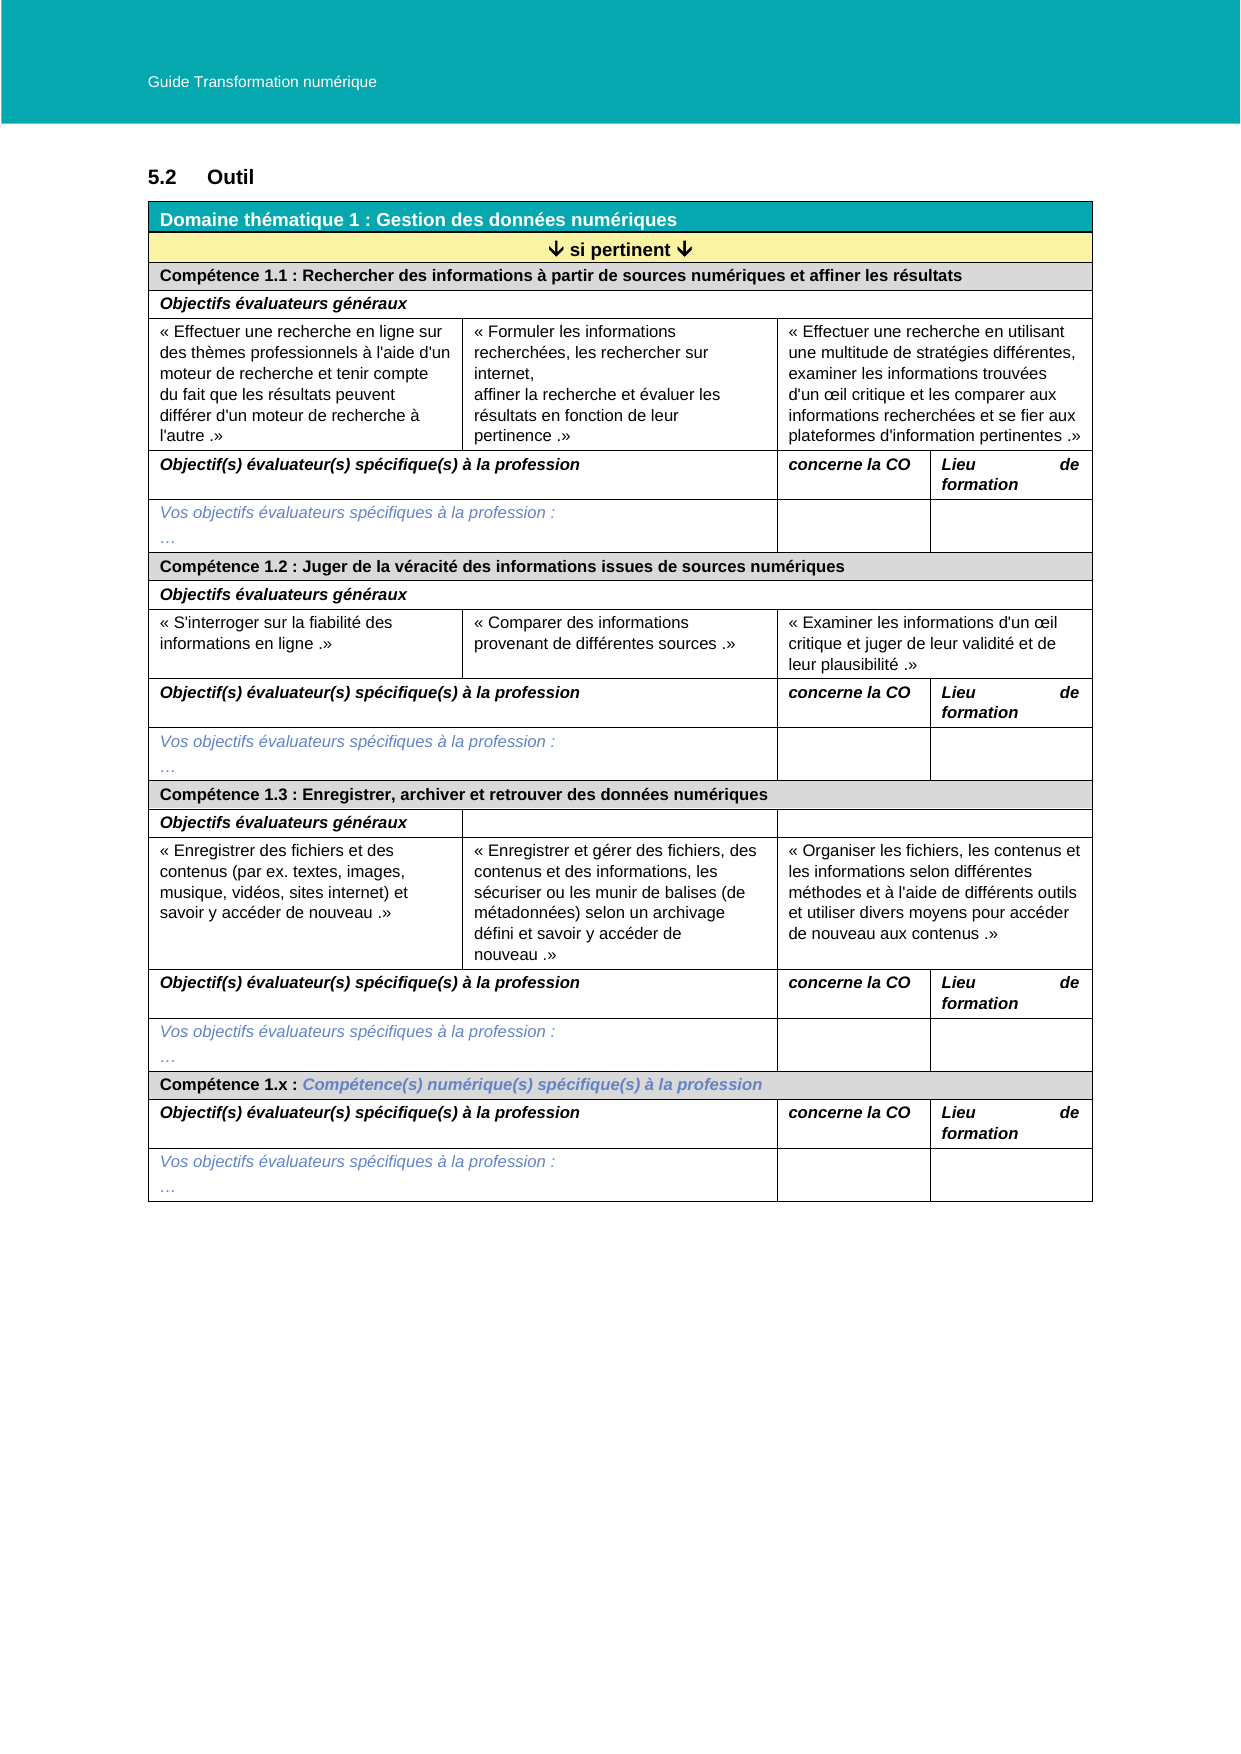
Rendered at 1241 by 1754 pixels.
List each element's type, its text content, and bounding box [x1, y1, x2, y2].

table_cell [778, 728, 930, 780]
table_cell « Examiner les informations d'un œil critique et juger de leur validité et de leur plausibilité .» [778, 610, 1092, 678]
table_cell [931, 1019, 1092, 1071]
table_cell Lieu de formation [931, 1100, 1092, 1148]
table_cell Lieu de formation [931, 970, 1092, 1018]
subtitle Outil [148, 162, 1092, 189]
table_cell Objectif(s) évaluateur(s) spécifique(s) à la profession [149, 970, 777, 1018]
table_cell [931, 728, 1092, 780]
table_cell [931, 1149, 1092, 1201]
table_cell [931, 500, 1092, 552]
table_cell [463, 810, 777, 837]
table_cell Vos objectifs évaluateurs spécifiques à la profession : … [149, 728, 777, 780]
table_cell Vos objectifs évaluateurs spécifiques à la profession : … [149, 1149, 777, 1201]
table_cell concerne la CO [778, 679, 930, 727]
table_cell Vos objectifs évaluateurs spécifiques à la profession : … [149, 500, 777, 552]
table_cell concerne la CO [778, 1100, 930, 1148]
table_cell Objectif(s) évaluateur(s) spécifique(s) à la profession [149, 1100, 777, 1148]
table_cell « Organiser les fichiers, les contenus et les informations selon différentes méthodes et à l'aide de différents outils et utiliser divers moyens pour accéder de nouveau aux contenus .» [778, 838, 1092, 969]
table_cell si pertinent [149, 233, 1092, 262]
table_cell Objectifs évaluateurs généraux [149, 810, 462, 837]
table_header Domaine thématique 1 : Gestion des données numériques [149, 202, 1092, 231]
table_cell Objectif(s) évaluateur(s) spécifique(s) à la profession [149, 679, 777, 727]
table_cell [778, 1019, 930, 1071]
table_cell concerne la CO [778, 970, 930, 1018]
table_cell Vos objectifs évaluateurs spécifiques à la profession : … [149, 1019, 777, 1071]
table_cell Lieu de formation [931, 451, 1092, 499]
table_cell Objectif(s) évaluateur(s) spécifique(s) à la profession [149, 451, 777, 499]
table_cell « Effectuer une recherche en utilisant une multitude de stratégies différentes, examiner les informations trouvées d'un œil critique et les comparer aux informations recherchées et se fier aux plateformes d'information pertinentes .» [778, 319, 1092, 450]
table_cell [778, 1149, 930, 1201]
table_cell Objectifs évaluateurs généraux [149, 291, 1092, 318]
table_cell Lieu de formation [931, 679, 1092, 727]
table_cell Compétence 1.1 : Rechercher des informations à partir de sources numériques et affiner les résultats [149, 263, 1092, 290]
table_cell Compétence 1.x : Compétence(s) numérique(s) spécifique(s) à la profession [149, 1072, 1092, 1099]
table_cell [778, 810, 1092, 837]
table_cell « Effectuer une recherche en ligne sur des thèmes professionnels à l'aide d'un moteur de recherche et tenir compte du fait que les résultats peuvent différer d'un moteur de recherche à l'autre .» [149, 319, 462, 450]
table_cell Compétence 1.2 : Juger de la véracité des informations issues de sources numériques [149, 553, 1092, 580]
table_cell « Enregistrer et gérer des fichiers, des contenus et des informations, les sécuriser ou les munir de balises (de métadonnées) selon un archivage défini et savoir y accéder de nouveau .» [463, 838, 777, 969]
table_cell Objectifs évaluateurs généraux [149, 581, 1092, 608]
table_cell [778, 500, 930, 552]
table_cell « Formuler les informations recherchées, les rechercher sur internet, affiner la recherche et évaluer les résultats en fonction de leur pertinence .» [463, 319, 777, 450]
table_cell Compétence 1.3 : Enregistrer, archiver et retrouver des données numériques [149, 781, 1092, 808]
table_cell « Comparer des informations provenant de différentes sources .» [463, 610, 777, 678]
table_cell concerne la CO [778, 451, 930, 499]
table_cell « Enregistrer des fichiers et des contenus (par ex. textes, images, musique, vidéos, sites internet) et savoir y accéder de nouveau .» [149, 838, 462, 969]
table_cell « S'interroger sur la fiabilité des informations en ligne .» [149, 610, 462, 678]
